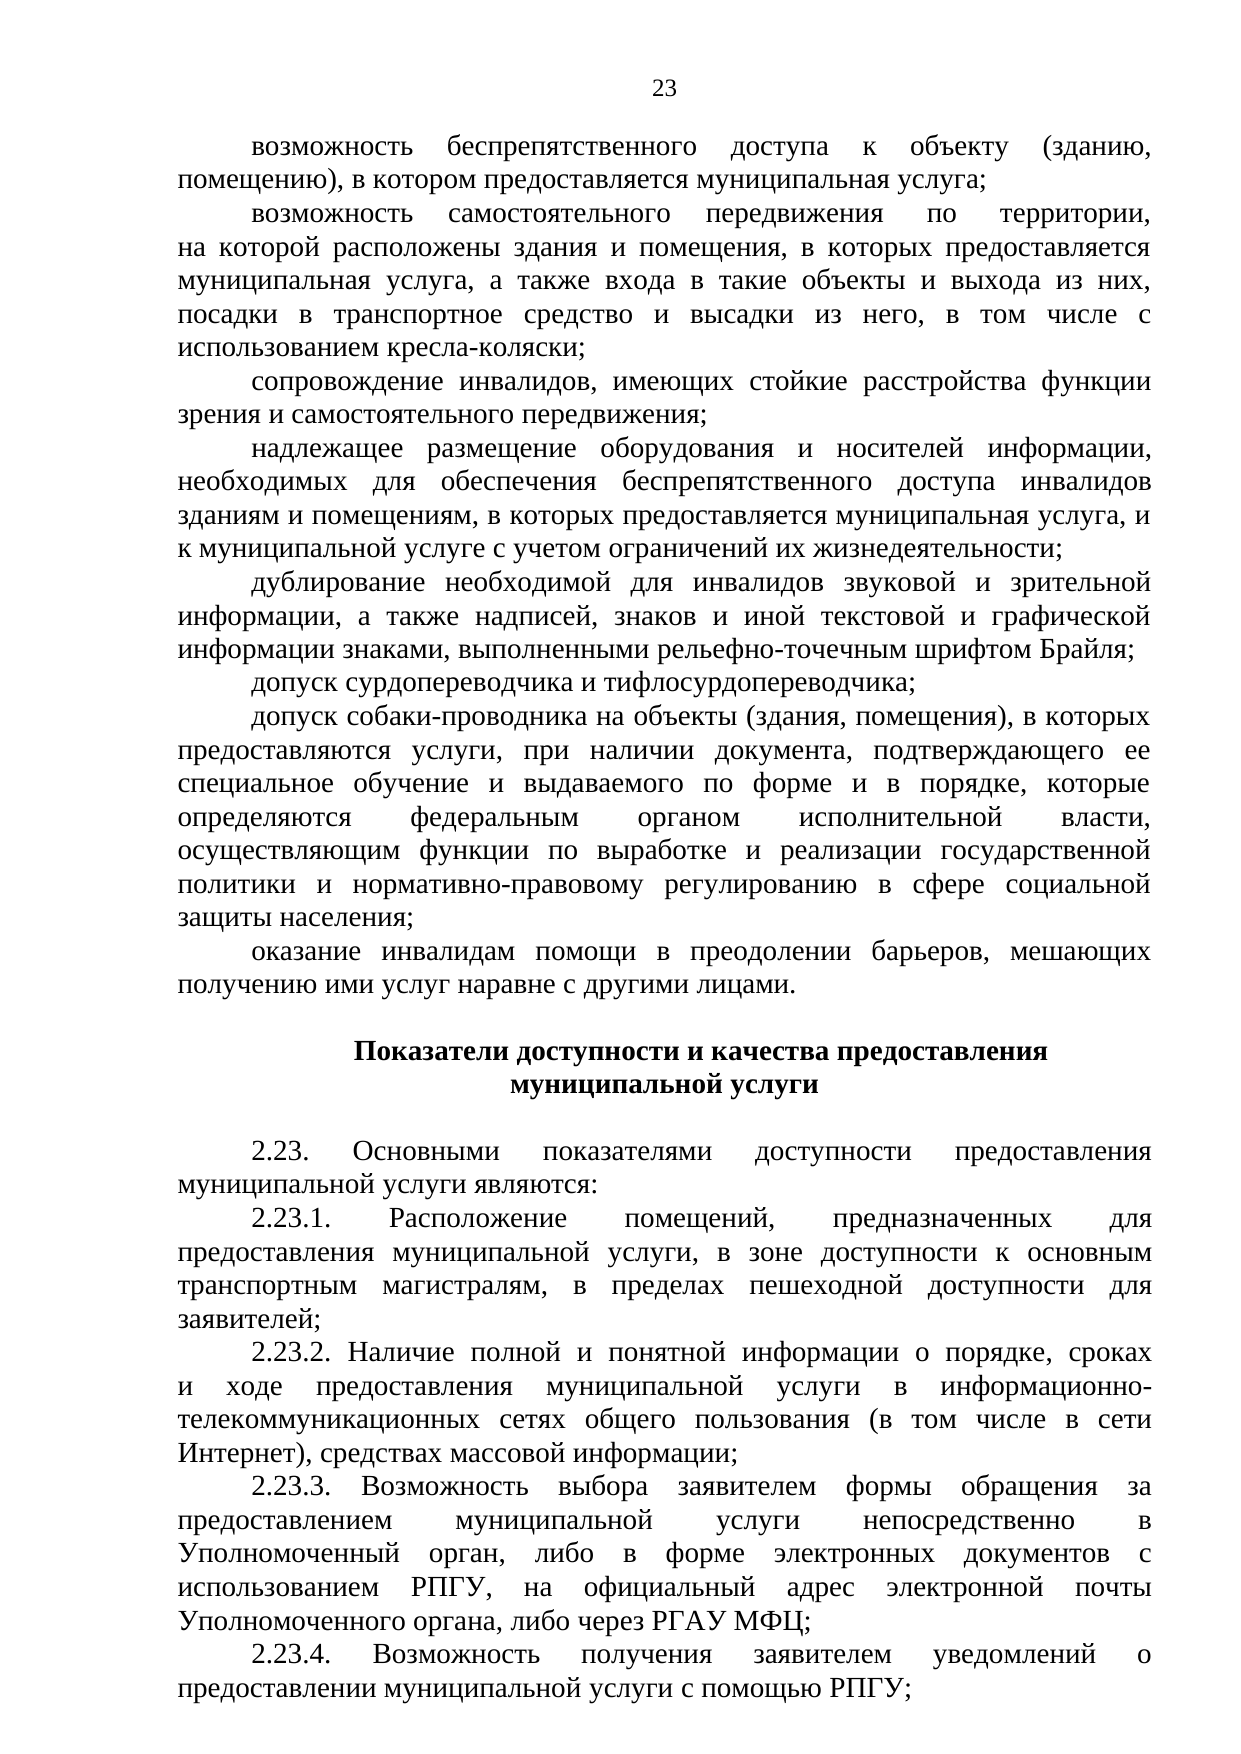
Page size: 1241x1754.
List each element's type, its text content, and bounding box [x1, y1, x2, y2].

list Основными показателями доступности предоставления муниципальной услуги являются: [177, 1133, 1151, 1200]
text надлежащее размещение оборудования и носителей информации, необходимых для обеспечения беспрепятственного доступа инвалидов зданиям и помещениям, в которых предоставляется муниципальная услуга, и к муниципальной услуге с учетом ограничений их жизнедеятельности; [177, 430, 1152, 564]
text сопровождение инвалидов, имеющих стойкие расстройства функции зрения и самостоятельного передвижения; [177, 363, 1151, 430]
list Наличие полной и понятной информации о порядке, сроках и ходе предоставления муниципальной услуги в информационно- телекоммуникационных сетях общего пользования (в том числе в сети Интернет), средствах массовой информации; [177, 1334, 1152, 1468]
list Расположение помещений, предназначенных для предоставления муниципальной услуги, в зоне доступности к основным транспортным магистралям, в пределах пешеходной доступности для заявителей; [177, 1200, 1152, 1334]
text допуск сурдопереводчика и тифлосурдопереводчика; [251, 665, 1169, 698]
text дублирование необходимой для инвалидов звуковой и зрительной информации, а также надписей, знаков и иной текстовой и графической информации знаками, выполненными рельефно-точечным шрифтом Брайля; [177, 564, 1151, 665]
text оказание инвалидам помощи в преодолении барьеров, мешающих получению ими услуг наравне с другими лицами. [177, 933, 1151, 1000]
text допуск собаки-проводника на объекты (здания, помещения), в которых предоставляются услуги, при наличии документа, подтверждающего ее специальное обучение и выдаваемого по форме и в порядке, которые определяются федеральным органом исполнительной власти, осуществляющим функции по выработке и реализации государственной политики и нормативно-правовому регулированию в сфере социальной защиты населения; [177, 698, 1151, 933]
list Возможность получения заявителем уведомлений о предоставлении муниципальной услуги с помощью РПГУ; [177, 1636, 1151, 1703]
list Возможность выбора заявителем формы обращения за предоставлением муниципальной услуги непосредственно в Уполномоченный орган, либо в форме электронных документов с использованием РПГУ, на официальный адрес электронной почты Уполномоченного органа, либо через РГАУ МФЦ; [177, 1468, 1152, 1636]
text возможность беспрепятственного доступа к объекту (зданию, помещению), в котором предоставляется муниципальная услуга; [177, 128, 1152, 195]
text возможность самостоятельного передвижения по территории, на которой расположены здания и помещения, в которых предоставляется муниципальная услуга, а также входа в такие объекты и выхода из них, посадки в транспортное средство и высадки из него, в том числе с использованием кресла-коляски; [177, 195, 1152, 363]
subtitle Показатели доступности и качества предоставления муниципальной услуги [354, 1033, 1050, 1100]
